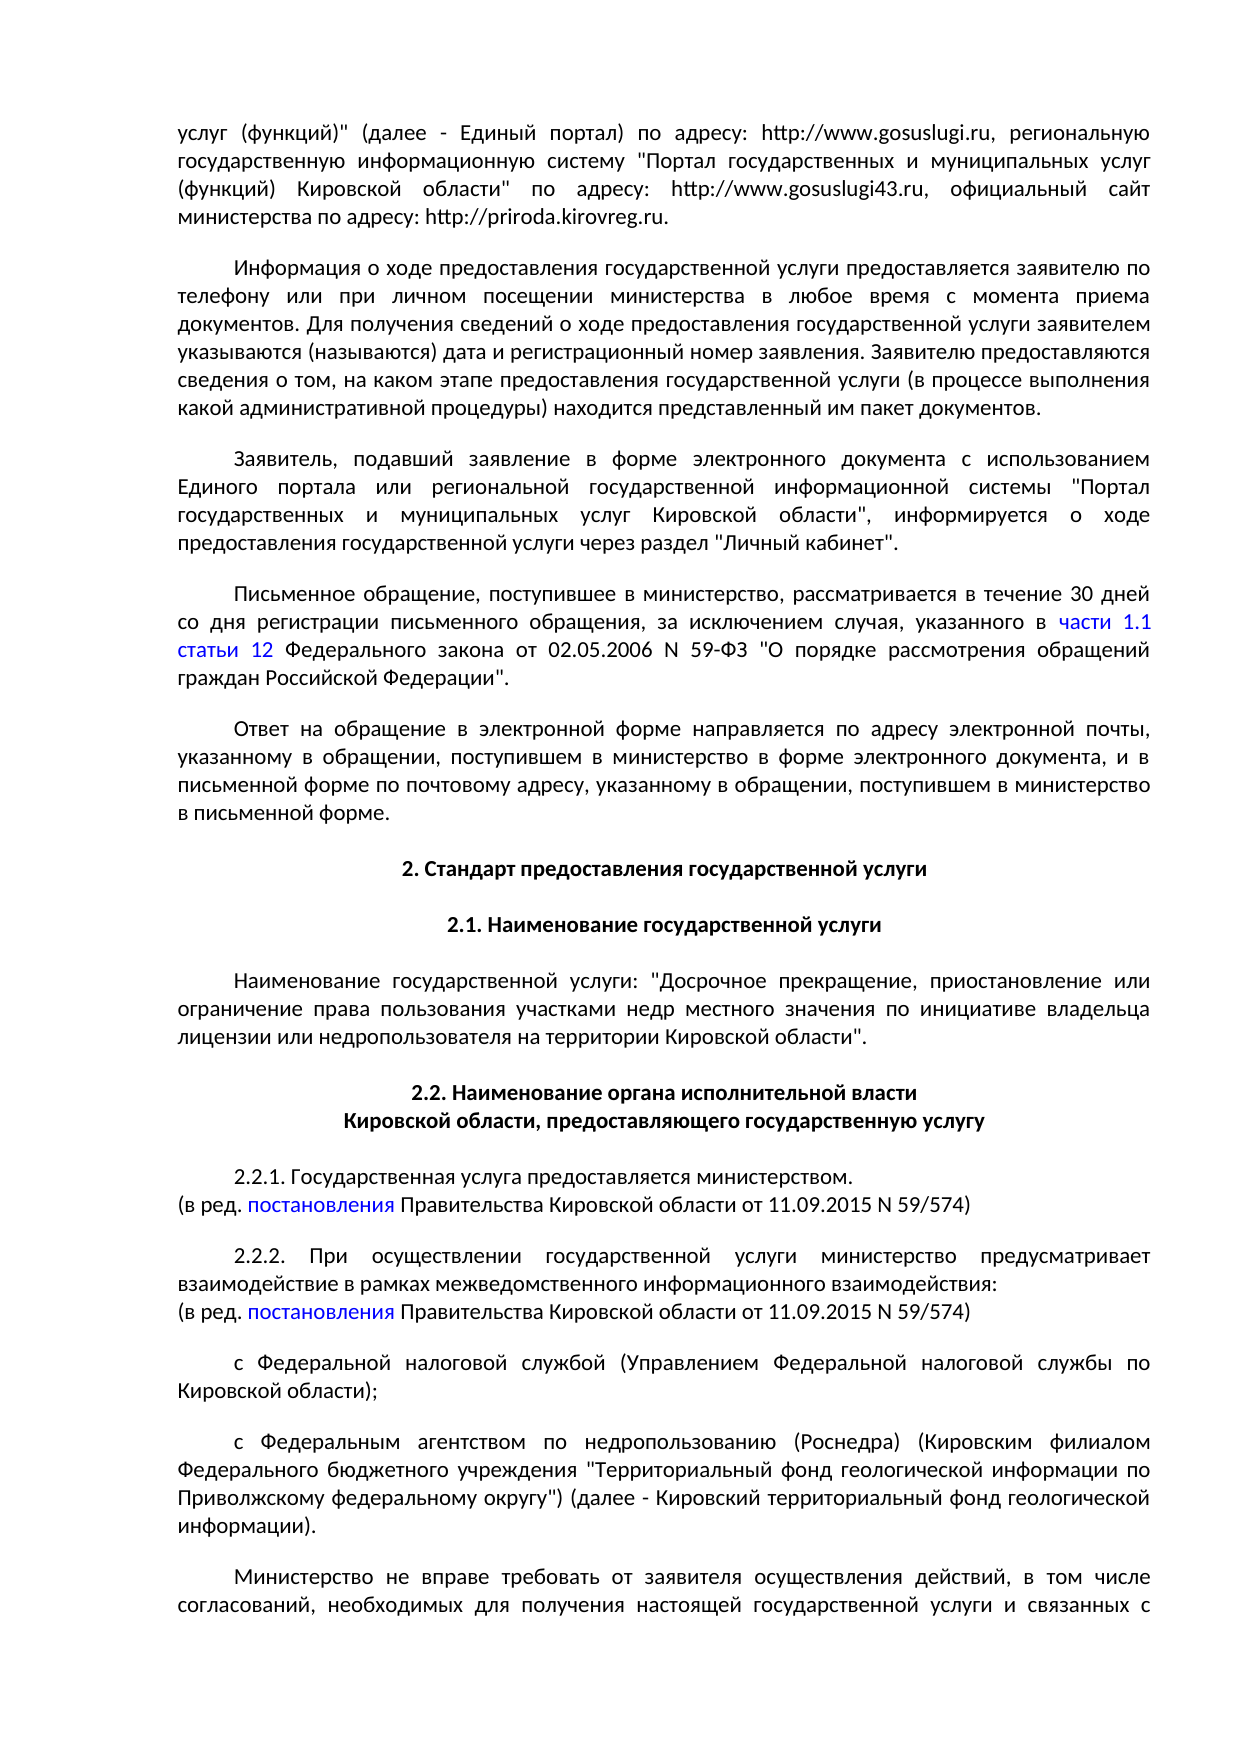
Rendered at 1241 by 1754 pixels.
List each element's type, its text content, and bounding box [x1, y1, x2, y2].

text Информация о ходе предоставления государственной услуги предоставляется заявителю по телефону или при личном посещении министерства в любое время с момента приема документов. Для получения сведений о ходе предоставления государственной услуги заявителем указываются (называются) дата и регистрационный номер заявления. Заявителю предоставляются сведения о том, на каком этапе предоставления государственной услуги (в процессе выполнения какой административной процедуры) находится представленный им пакет документов. [177, 253, 1152, 421]
text Наименование государственной услуги: "Досрочное прекращение, приостановление или ограничение права пользования участками недр местного значения по инициативе владельца лицензии или недропользователя на территории Кировской области". [177, 966, 1152, 1050]
text (в ред. постановления Правительства Кировской области от 11.09.2015 N 59/574) [177, 1191, 1152, 1218]
title 2. Стандарт предоставления государственной услуги [177, 854, 1152, 882]
text 2.2.1. Государственная услуга предоставляется министерством. [177, 1162, 1152, 1191]
text 2.2.2. При осуществлении государственной услуги министерство предусматривает взаимодействие в рамках межведомственного информационного взаимодействия: [177, 1241, 1152, 1297]
text Заявитель, подавший заявление в форме электронного документа с использованием Единого портала или региональной государственной информационной системы "Портал государственных и муниципальных услуг Кировской области", информируется о ходе предоставления государственной услуги через раздел "Личный кабинет". [177, 444, 1152, 556]
text с Федеральным агентством по недропользованию (Роснедра) (Кировским филиалом Федерального бюджетного учреждения "Территориальный фонд геологической информации по Приволжскому федеральному округу") (далее - Кировский территориальный фонд геологической информации). [177, 1427, 1152, 1539]
text Ответ на обращение в электронной форме направляется по адресу электронной почты, указанному в обращении, поступившем в министерство в форме электронного документа, и в письменной форме по почтовому адресу, указанному в обращении, поступившем в министерство в письменной форме. [177, 714, 1152, 826]
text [177, 118, 1152, 230]
text с Федеральной налоговой службой (Управлением Федеральной налоговой службы по Кировской области); [177, 1348, 1152, 1404]
title 2.1. Наименование государственной услуги [177, 910, 1152, 938]
text (в ред. постановления Правительства Кировской области от 11.09.2015 N 59/574) [177, 1297, 1152, 1326]
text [177, 1562, 1152, 1618]
text Письменное обращение, поступившее в министерство, рассматривается в течение 30 дней со дня регистрации письменного обращения, за исключением случая, указанного в части 1.1 статьи 12 Федерального закона от 02.05.2006 N 59-ФЗ "О порядке рассмотрения обращений граждан Российской Федерации". [177, 579, 1152, 691]
title Кировской области, предоставляющего государственную услугу [177, 1106, 1152, 1134]
title 2.2. Наименование органа исполнительной власти [177, 1078, 1152, 1106]
